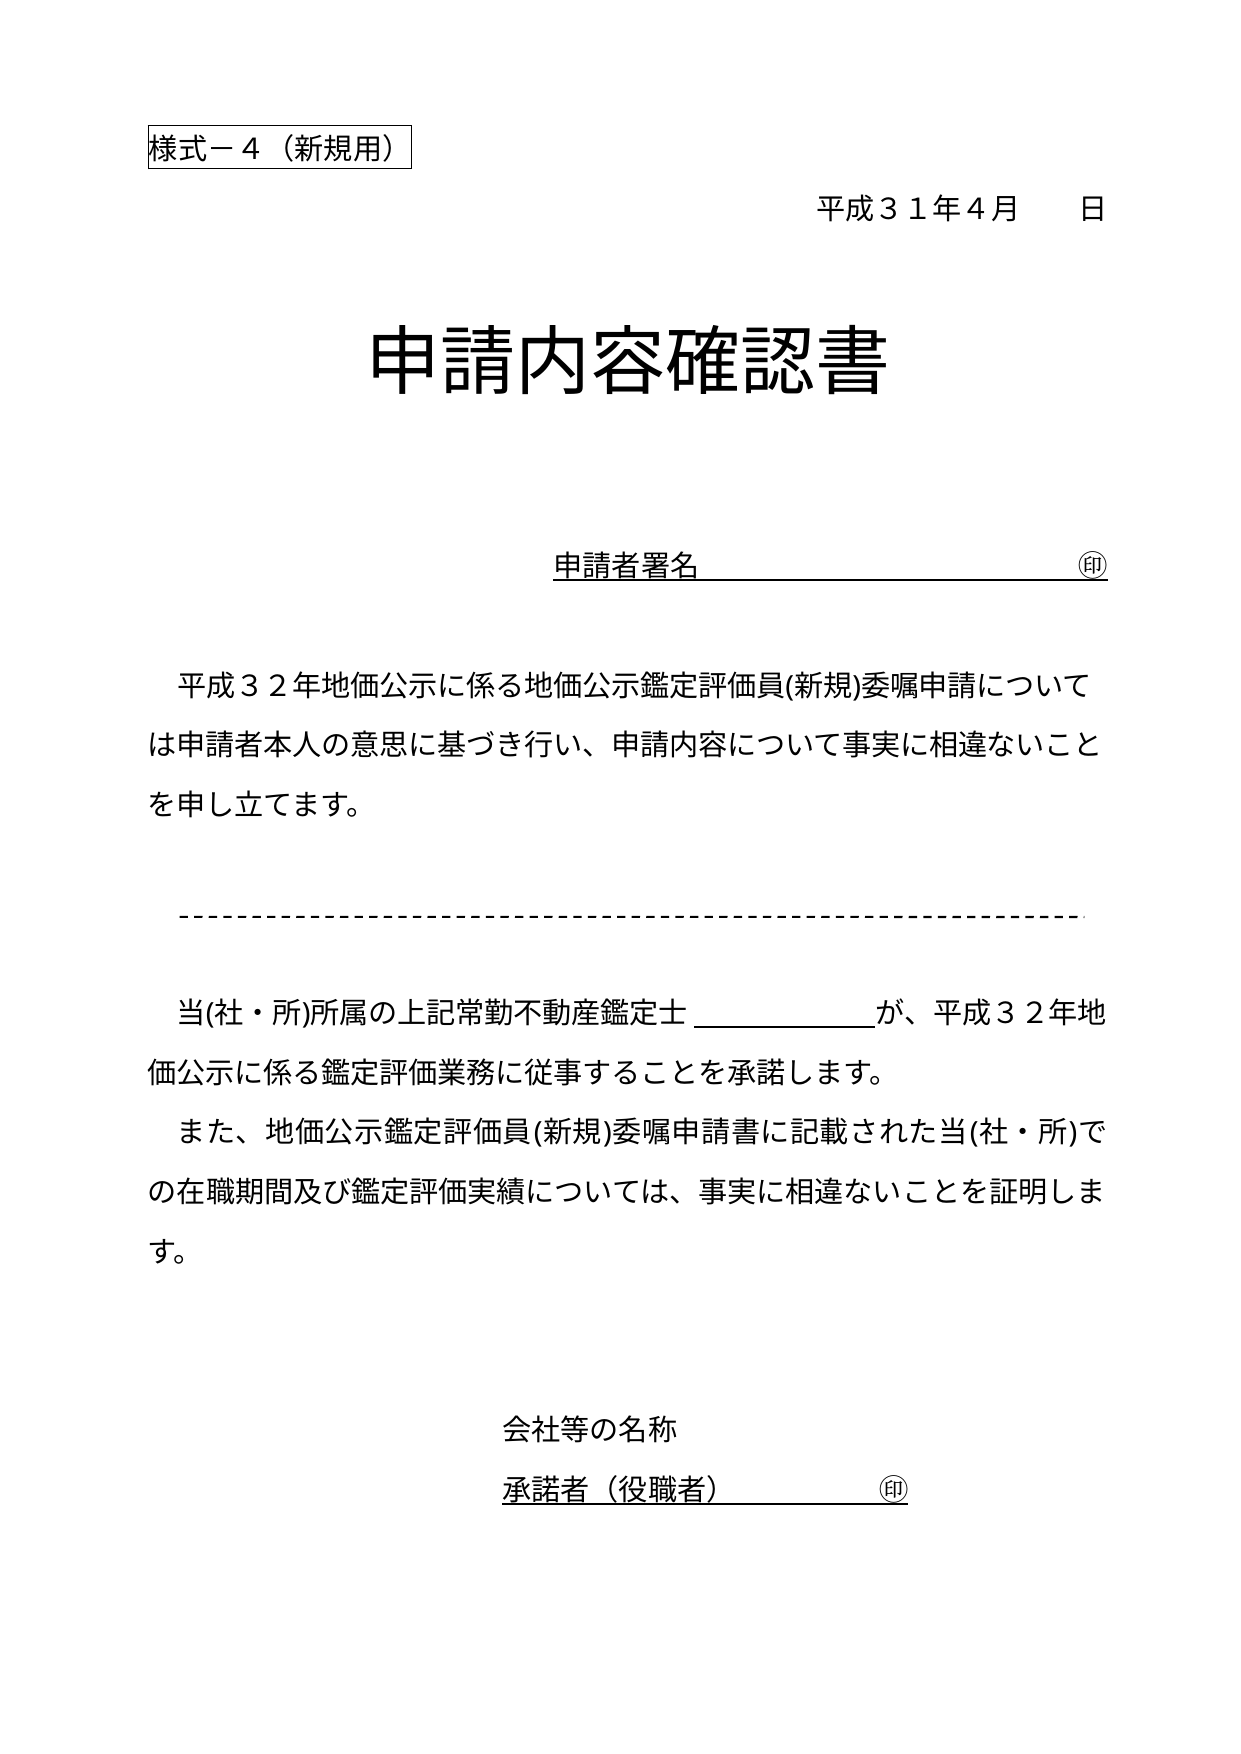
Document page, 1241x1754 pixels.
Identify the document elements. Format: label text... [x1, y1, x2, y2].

text 平成３２年地価公示に係る地価公示鑑定評価員(新規)委嘱申請については申請者本人の意思に基づき行い、申請内容について事実に相違ないことを申し立てます。 [148, 653, 1107, 832]
text 申請内容確認書 [148, 296, 1107, 415]
text また、地価公示鑑定評価員(新規)委嘱申請書に記載された当(社・所)での在職期間及び鑑定評価実績については、事実に相違ないことを証明します。 [148, 1100, 1107, 1279]
text 様式－４（新規用） [148, 117, 1107, 177]
text 平成３１年４月 日 [148, 177, 1107, 236]
text 会社等の名称 [148, 1398, 1107, 1458]
text 申請者署名 ㊞ [148, 534, 1107, 594]
text 承諾者（役職者） ㊞ [148, 1458, 1107, 1517]
text 当(社・所)所属の上記常勤不動産鑑定士 が、平成３２年地価公示に係る鑑定評価業務に従事することを承諾します。 [148, 981, 1107, 1100]
